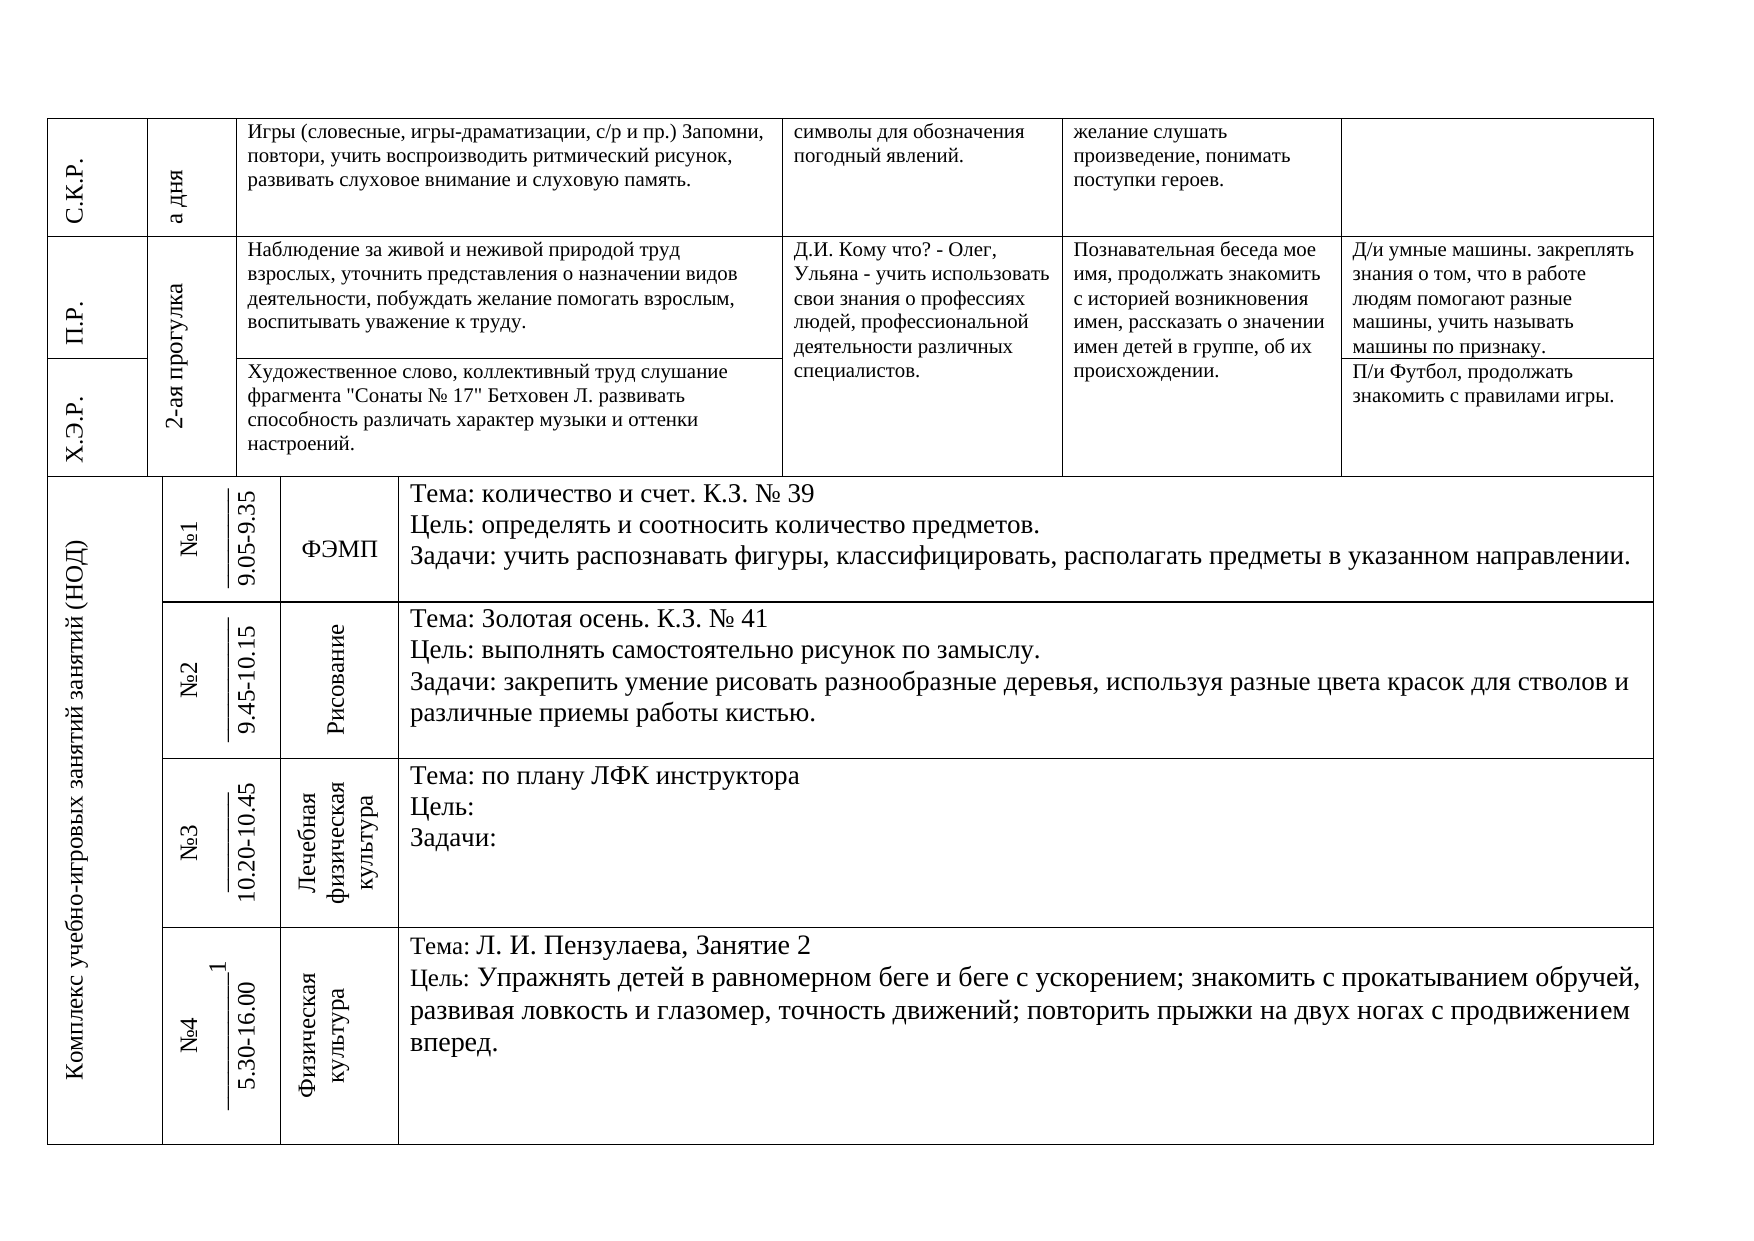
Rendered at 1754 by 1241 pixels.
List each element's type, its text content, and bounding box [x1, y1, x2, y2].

table_cell Х.Э.Р. [48, 359, 147, 476]
table_cell Д.И. Кому что? - Олег, Ульяна - учить использовать свои знания о профессиях людей, профессиональной деятельности различных специалистов. [783, 237, 1062, 476]
table_cell №2 __________9.45-10.15 [163, 603, 280, 758]
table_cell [1063, 119, 1341, 236]
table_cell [1342, 119, 1653, 236]
table_cell Физическая культура [281, 928, 398, 1144]
table_cell Игры (словесные, игры-драматизации, с/р и пр.) Запомни, повтори, учить воспроизводить ритмический рисунок, развивать слуховое внимание и слуховую память. [237, 119, 782, 236]
table_cell Наблюдение за живой и неживой природой труд взрослых, уточнить представления о назначении видов деятельности, побуждать желание помогать взрослым, воспитывать уважение к труду. [237, 237, 782, 358]
table_cell П/и Футбол, продолжать знакомить с правилами игры. [1342, 359, 1653, 476]
table_cell Рисование [281, 603, 398, 758]
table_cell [783, 119, 1062, 236]
table_cell С.К.Р. [48, 119, 147, 236]
table_cell I I половина дня [148, 119, 236, 236]
table_cell Художественное слово, коллективный труд слушание фрагмента "Сонаты № 17" Бетховен Л. развивать способность различать характер музыки и оттенки настроений. [237, 359, 782, 476]
table_cell Комплекс учебно-игровых занятий занятий (НОД) [48, 477, 162, 1144]
table_cell №4 ___________1 5.30-16.00 [163, 928, 280, 1144]
table_cell Тема: по плану ЛФК инструктора Цель: Задачи: [399, 759, 1653, 927]
table_cell Познавательная беседа мое имя, продолжать знакомить с историей возникновения имен, рассказать о значении имен детей в группе, об их происхождении. [1063, 237, 1341, 476]
table_cell №1 ________9.05-9.35 [163, 477, 280, 601]
table_cell Тема: количество и счет. К.З. № 39 Цель: определять и соотносить количество предметов. Задачи: учить распознавать фигуры, классифицировать, располагать предметы в указанном направлении. [399, 477, 1653, 601]
table_cell №3 ________ 10.20-10.45 [163, 759, 280, 927]
table_cell ФЭМП [281, 477, 398, 601]
table_cell П.Р. [48, 237, 147, 358]
table_cell Тема: Золотая осень. К.З. № 41 Цель: выполнять самостоятельно рисунок по замыслу. Задачи: закрепить умение рисовать разнообразные деревья, используя разные цвета красок для стволов и различные приемы работы кистью. [399, 603, 1653, 758]
table_cell 2-ая прогулка [148, 237, 236, 476]
table_cell Лечебная физическая культура [281, 759, 398, 927]
table_cell Д/и умные машины. закреплять знания о том, что в работе людям помогают разные машины, учить называть машины по признаку. [1342, 237, 1653, 358]
table_cell Тема: Л. И. Пензулаева, Занятие 2 Цель: Упражнять детей в равномерном беге и беге с ускорением; знакомить с прокатыванием обручей, развивая ловкость и глазомер, точность движений; повторить прыжки на двух ногах с продвижением вперед. [399, 928, 1653, 1144]
